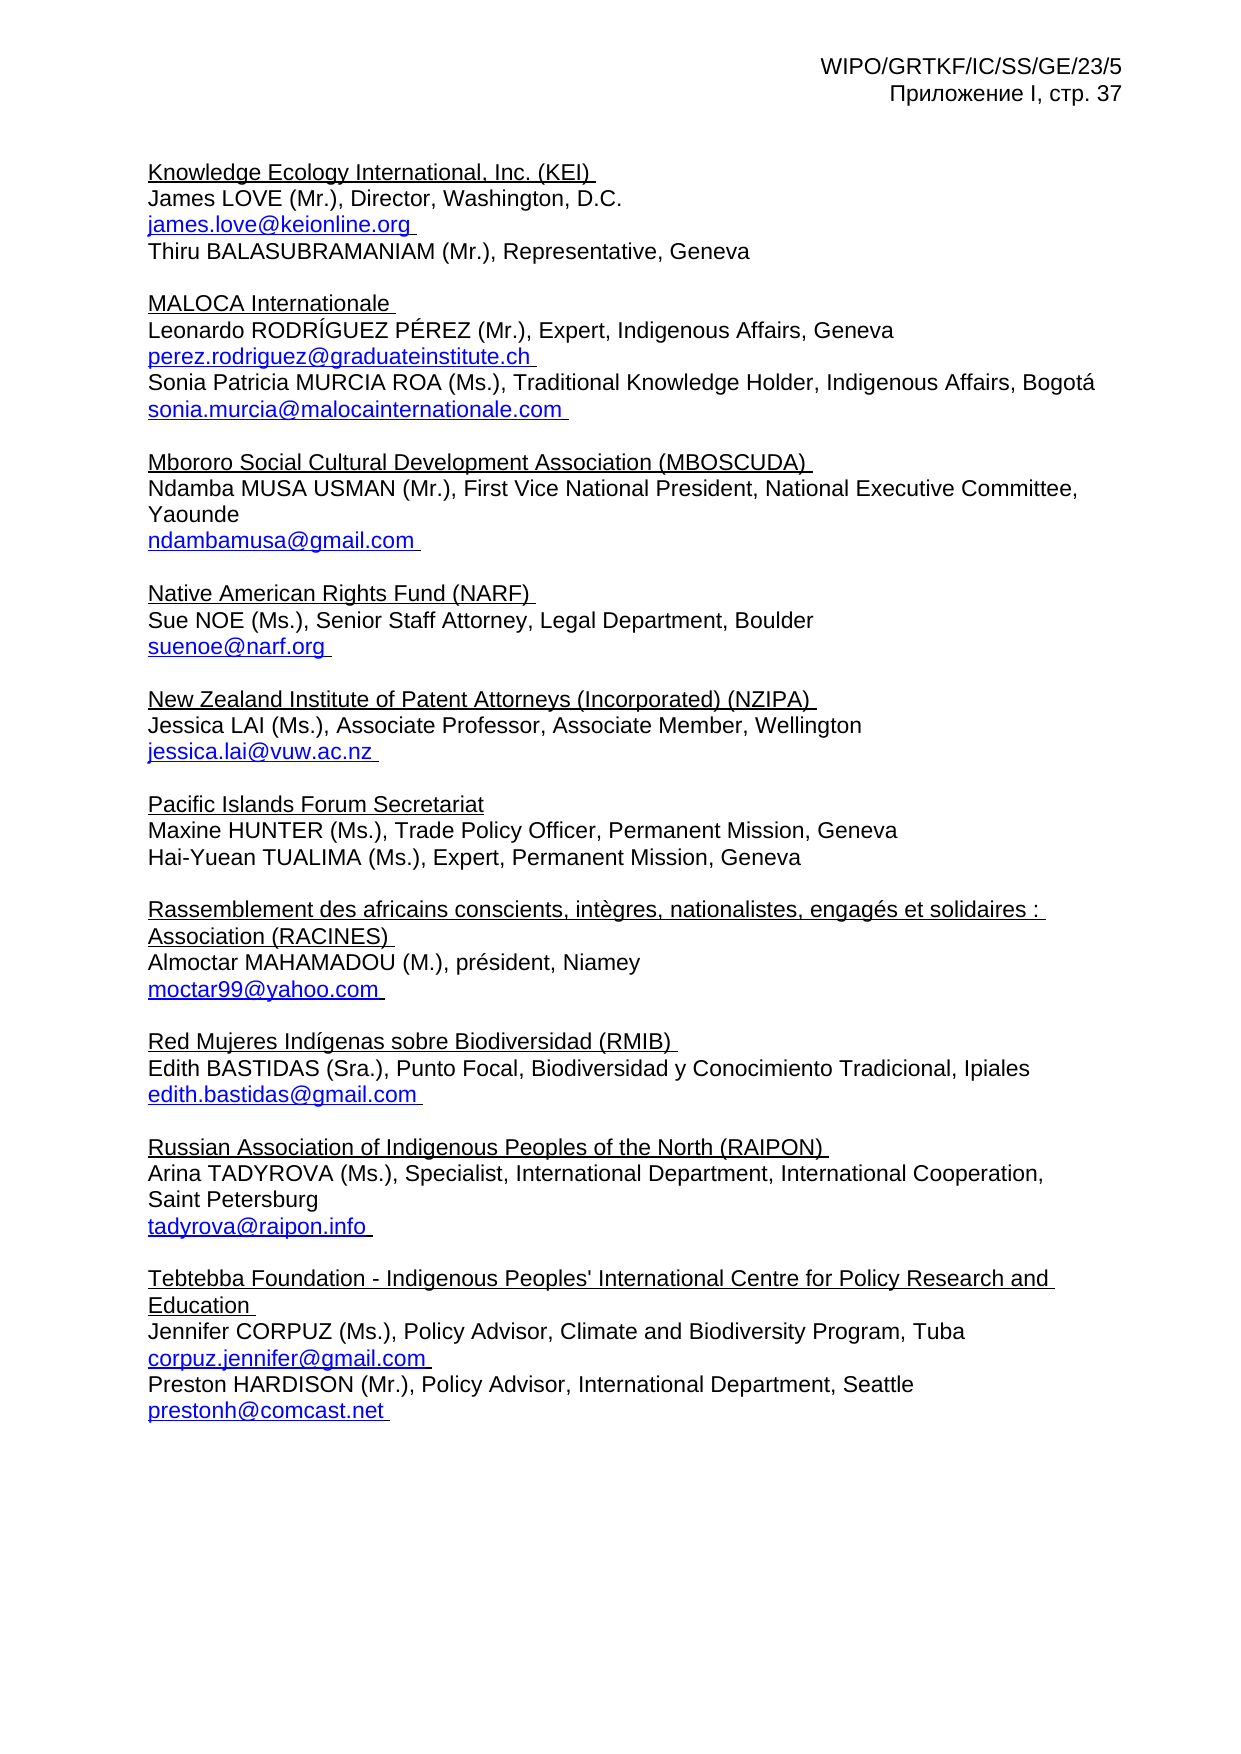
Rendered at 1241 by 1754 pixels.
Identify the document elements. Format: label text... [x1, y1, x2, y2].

text Leonardo RODRÍGUEZ PÉREZ (Mr.), Expert, Indigenous Affairs, Geneva [148, 317, 1122, 343]
text tadyrova@raipon.info [148, 1213, 1122, 1239]
text Preston HARDISON (Mr.), Policy Advisor, International Department, Seattle [148, 1371, 1122, 1397]
text Red Mujeres Indígenas sobre Biodiversidad (RMIB) [148, 1028, 1122, 1054]
text jessica.lai@vuw.ac.nz [148, 738, 1122, 765]
text Knowledge Ecology International, Inc. (KEI) [148, 158, 1122, 185]
text edith.bastidas@gmail.com [148, 1081, 1122, 1107]
text Sonia Patricia MURCIA ROA (Ms.), Traditional Knowledge Holder, Indigenous Affairs, Bogotá [148, 369, 1122, 396]
text prestonh@comcast.net [148, 1397, 1122, 1423]
text sonia.murcia@malocainternationale.com [148, 396, 1122, 422]
text Arina TADYROVA (Ms.), Specialist, International Department, International Cooperation, Saint Petersburg [148, 1160, 1122, 1213]
text suenoe@narf.org [148, 633, 1122, 659]
text New Zealand Institute of Patent Attorneys (Incorporated) (NZIPA) [148, 686, 1122, 712]
text MALOCA Internationale [148, 290, 1122, 317]
text Almoctar MAHAMADOU (M.), président, Niamey [148, 949, 1122, 976]
text Native American Rights Fund (NARF) [148, 580, 1122, 607]
text Russian Association of Indigenous Peoples of the North (RAIPON) [148, 1134, 1122, 1160]
text James LOVE (Mr.), Director, Washington, D.C. [148, 185, 1122, 211]
text Sue NOE (Ms.), Senior Staff Attorney, Legal Department, Boulder [148, 607, 1122, 633]
text moctar99@yahoo.com [148, 976, 1122, 1002]
text corpuz.jennifer@gmail.com [148, 1344, 1122, 1371]
text Edith BASTIDAS (Sra.), Punto Focal, Biodiversidad y Conocimiento Tradicional, Ipiales [148, 1054, 1122, 1081]
text perez.rodriguez@graduateinstitute.ch [148, 343, 1122, 369]
text Thiru BALASUBRAMANIAM (Mr.), Representative, Geneva [148, 238, 1122, 264]
text Rassemblement des africains conscients, intègres, nationalistes, engagés et solidaires : Association (RACINES) [148, 896, 1122, 949]
text Jessica LAI (Ms.), Associate Professor, Associate Member, Wellington [148, 712, 1122, 738]
text Ndamba MUSA USMAN (Mr.), First Vice National President, National Executive Committee, Yaounde [148, 475, 1122, 527]
text Mbororo Social Cultural Development Association (MBOSCUDA) [148, 448, 1122, 475]
text Jennifer CORPUZ (Ms.), Policy Advisor, Climate and Biodiversity Program, Tuba [148, 1318, 1122, 1344]
text ndambamusa@gmail.com [148, 527, 1122, 554]
text Tebtebba Foundation - Indigenous Peoples' International Centre for Policy Research and Education [148, 1265, 1122, 1318]
text Pacific Islands Forum Secretariat [148, 791, 1122, 817]
text james.love@keionline.org [148, 211, 1122, 238]
text Maxine HUNTER (Ms.), Trade Policy Officer, Permanent Mission, Geneva [148, 817, 1122, 844]
text Hai-Yuean TUALIMA (Ms.), Expert, Permanent Mission, Geneva [148, 844, 1122, 870]
